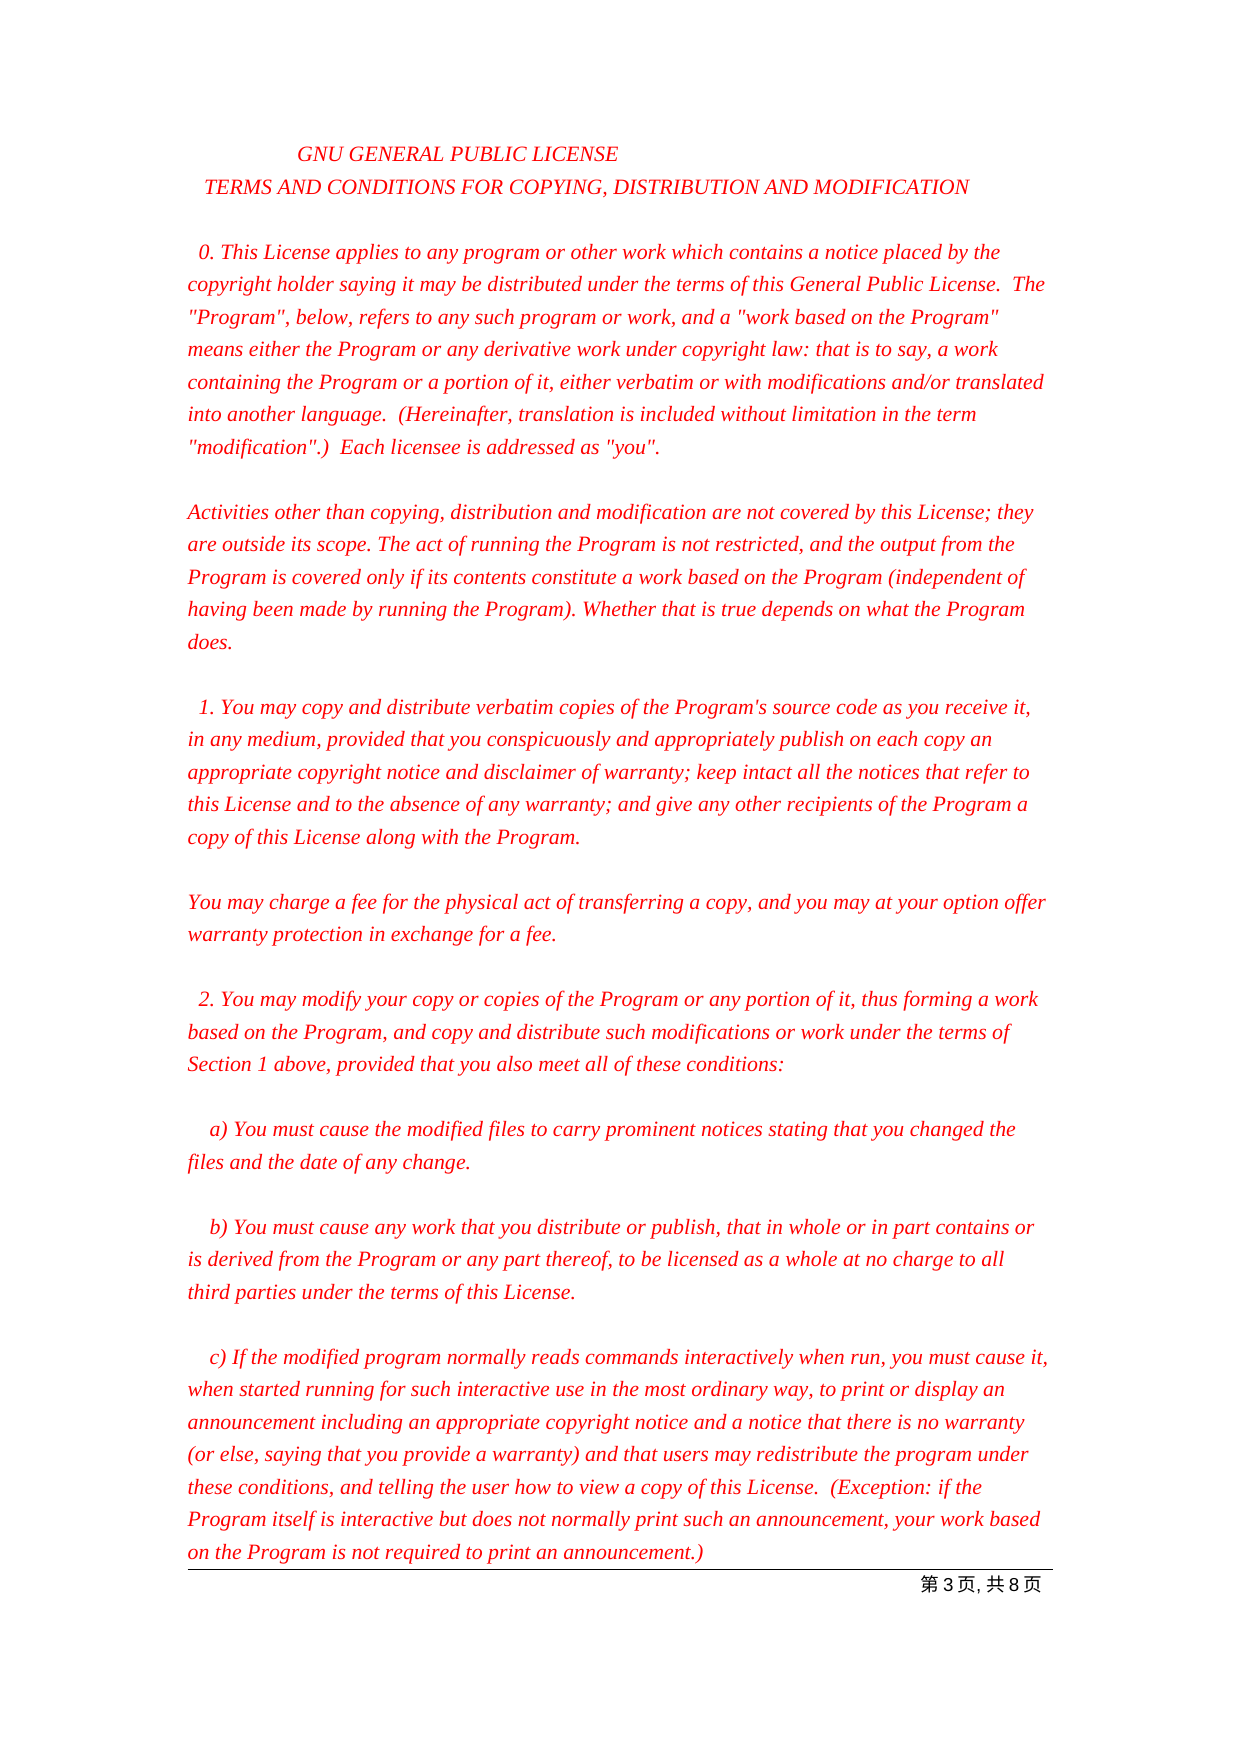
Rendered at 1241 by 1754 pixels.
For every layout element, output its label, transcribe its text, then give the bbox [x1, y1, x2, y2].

text GNU GENERAL PUBLIC LICENSE [187, 138, 1053, 170]
text TERMS AND CONDITIONS FOR COPYING, DISTRIBUTION AND MODIFICATION [187, 170, 1053, 203]
text You may charge a fee for the physical act of transferring a copy, and you may at your option offer warranty protection in exchange for a fee. [187, 885, 1053, 950]
text a) You must cause the modified files to carry prominent notices stating that you changed the files and the date of any change. [187, 1113, 1053, 1178]
text Activities other than copying, distribution and modification are not covered by this License; they are outside its scope. The act of running the Program is not restricted, and the output from the Program is covered only if its contents constitute a work based on the Program (independent of having been made by running the Program). Whether that is true depends on what the Program does. [187, 495, 1053, 658]
text 2. You may modify your copy or copies of the Program or any portion of it, thus forming a work based on the Program, and copy and distribute such modifications or work under the terms of Section 1 above, provided that you also meet all of these conditions: [187, 983, 1053, 1080]
text b) You must cause any work that you distribute or publish, that in whole or in part contains or is derived from the Program or any part thereof, to be licensed as a whole at no charge to all third parties under the terms of this License. [187, 1210, 1053, 1308]
text 1. You may copy and distribute verbatim copies of the Program's source code as you receive it, in any medium, provided that you conspicuously and appropriately publish on each copy an appropriate copyright notice and disclaimer of warranty; keep intact all the notices that refer to this License and to the absence of any warranty; and give any other recipients of the Program a copy of this License along with the Program. [187, 690, 1053, 853]
text 0. This License applies to any program or other work which contains a notice placed by the copyright holder saying it may be distributed under the terms of this General Public License. The "Program", below, refers to any such program or work, and a "work based on the Program" means either the Program or any derivative work under copyright law: that is to say, a work containing the Program or a portion of it, either verbatim or with modifications and/or translated into another language. (Hereinafter, translation is included without limitation in the term "modification".) Each licensee is addressed as "you". [187, 235, 1053, 463]
text c) If the modified program normally reads commands interactively when run, you must cause it, when started running for such interactive use in the most ordinary way, to print or display an announcement including an appropriate copyright notice and a notice that there is no warranty (or else, saying that you provide a warranty) and that users may redistribute the program under these conditions, and telling the user how to view a copy of this License. (Exception: if the Program itself is interactive but does not normally print such an announcement, your work based on the Program is not required to print an announcement.) [187, 1340, 1053, 1568]
